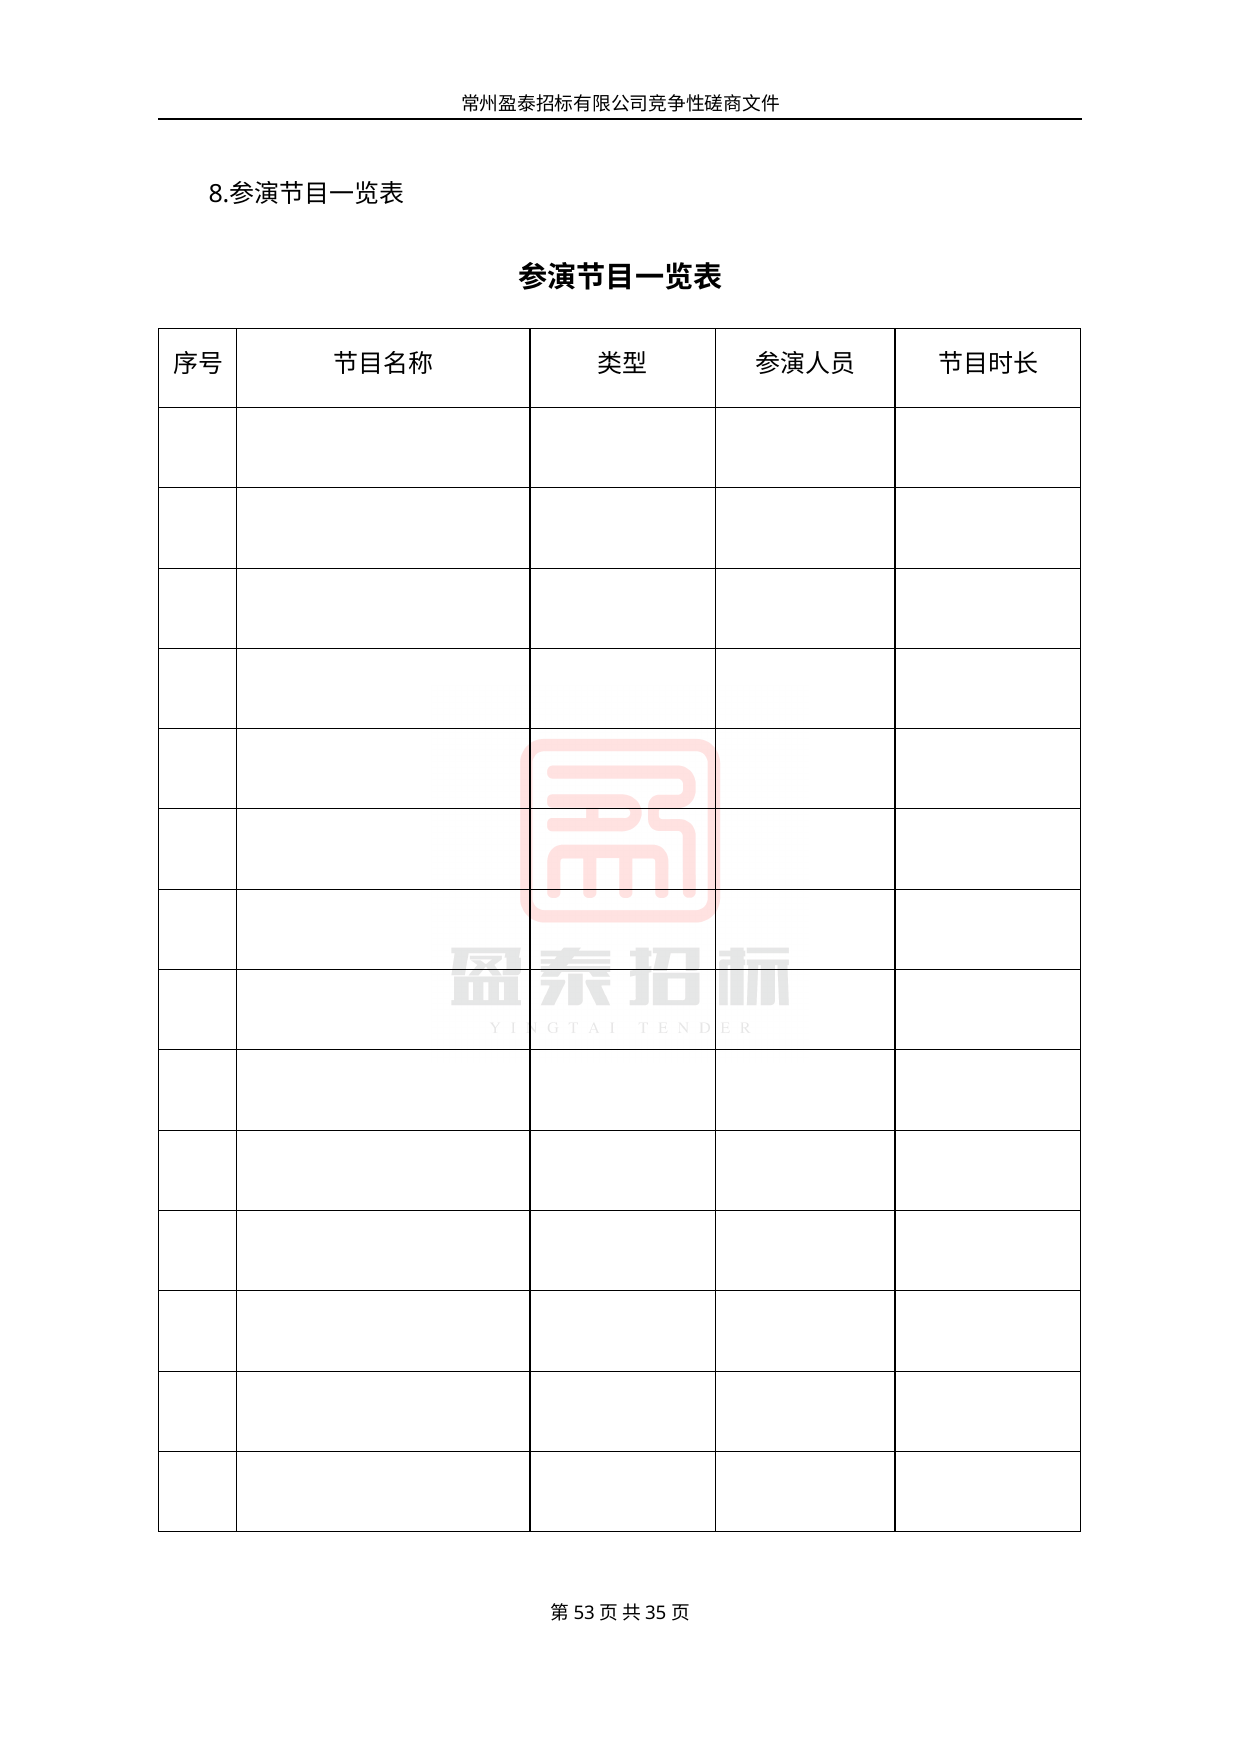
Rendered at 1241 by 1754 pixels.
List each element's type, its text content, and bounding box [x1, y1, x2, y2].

table_cell [531, 649, 715, 728]
table_cell [159, 729, 236, 808]
table_cell [159, 408, 236, 487]
table_cell [531, 729, 715, 808]
table_cell [159, 488, 236, 567]
table_cell [159, 1372, 236, 1451]
table_cell [716, 809, 894, 889]
table_cell [531, 890, 715, 969]
table_cell [896, 890, 1080, 969]
table_cell [531, 809, 715, 889]
table_cell [159, 649, 236, 728]
table_cell [716, 649, 894, 728]
table_cell [896, 1291, 1080, 1371]
table_cell [716, 1131, 894, 1210]
table_cell [716, 1452, 894, 1531]
table_cell [896, 970, 1080, 1049]
table_cell [896, 408, 1080, 487]
table_cell [716, 970, 894, 1049]
table_cell [716, 890, 894, 969]
table_cell [531, 1211, 715, 1290]
text 8.参演节目一览表 [158, 159, 1082, 224]
table_cell [237, 729, 529, 808]
table_cell [237, 970, 529, 1049]
table_cell [237, 1211, 529, 1290]
text 参演节目一览表 [158, 242, 1082, 307]
table_cell [237, 488, 529, 567]
table_cell [237, 809, 529, 889]
table_cell [531, 569, 715, 648]
table_cell [716, 488, 894, 567]
table_header 类型 [531, 329, 715, 407]
table_cell [531, 970, 715, 1049]
table_cell [159, 1291, 236, 1371]
table_header 序号 [159, 329, 236, 407]
table_cell [716, 729, 894, 808]
table_cell [716, 569, 894, 648]
table_cell [159, 1131, 236, 1210]
table_cell [237, 408, 529, 487]
table_cell [159, 569, 236, 648]
table_header 参演人员 [716, 329, 894, 407]
table_cell [896, 1452, 1080, 1531]
table_cell [896, 809, 1080, 889]
table_cell [896, 488, 1080, 567]
table_cell [159, 809, 236, 889]
table_cell [896, 1372, 1080, 1451]
table_header 节目时长 [896, 329, 1080, 407]
table_cell [531, 408, 715, 487]
table_cell [531, 1050, 715, 1129]
table_cell [237, 649, 529, 728]
table_cell [896, 1211, 1080, 1290]
table_cell [531, 488, 715, 567]
table_cell [896, 1050, 1080, 1129]
table_cell [896, 649, 1080, 728]
table_cell [531, 1452, 715, 1531]
table_cell [159, 1211, 236, 1290]
table_cell [716, 1291, 894, 1371]
table_cell [159, 970, 236, 1049]
table_cell [716, 1372, 894, 1451]
table_cell [237, 1291, 529, 1371]
table_cell [896, 729, 1080, 808]
table_cell [237, 1452, 529, 1531]
table_cell [237, 890, 529, 969]
table_cell [237, 1131, 529, 1210]
table_cell [896, 569, 1080, 648]
table_cell [716, 1211, 894, 1290]
table_cell [531, 1291, 715, 1371]
table_cell [159, 890, 236, 969]
table_cell [159, 1050, 236, 1129]
table_cell [159, 1452, 236, 1531]
table_cell [716, 408, 894, 487]
table_cell [896, 1131, 1080, 1210]
table_cell [716, 1050, 894, 1129]
table_cell [237, 569, 529, 648]
table_cell [531, 1131, 715, 1210]
table_cell [237, 1050, 529, 1129]
table_cell [531, 1372, 715, 1451]
table_header 节目名称 [237, 329, 529, 407]
table_cell [237, 1372, 529, 1451]
